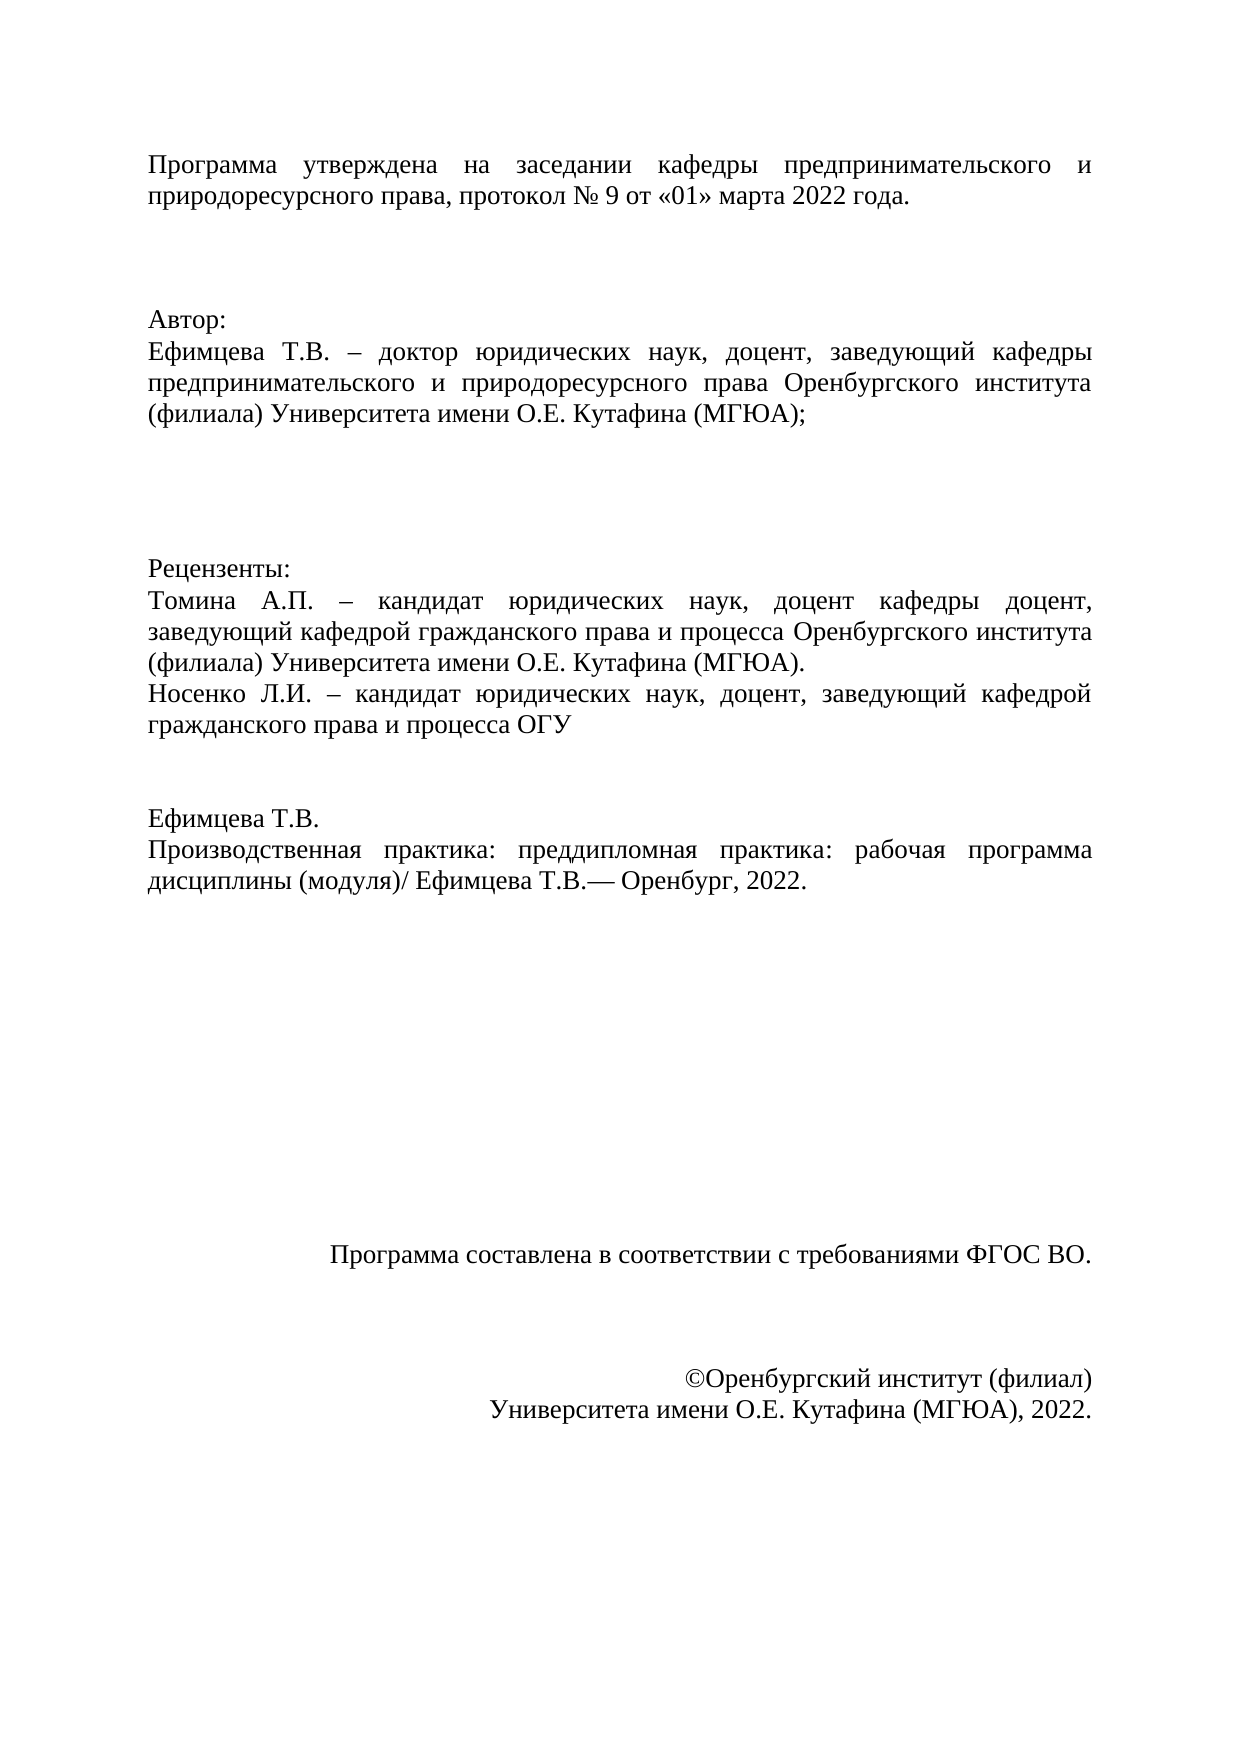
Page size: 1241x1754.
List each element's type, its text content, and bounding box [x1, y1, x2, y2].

text Томина А.П. – кандидат юридических наук, доцент кафедры доцент, заведующий кафедрой гражданского права и процесса Оренбургского института (филиала) Университета имени О.Е. Кутафина (МГЮА). [148, 584, 1092, 677]
text Ефимцева Т.В. – доктор юридических наук, доцент, заведующий кафедры предпринимательского и природоресурсного права Оренбургского института (филиала) Университета имени О.Е. Кутафина (МГЮА); [148, 334, 1092, 428]
text Университета имени О.Е. Кутафина (МГЮА), 2022. [148, 1393, 1092, 1425]
text Автор: [148, 303, 1092, 334]
text Программа утверждена на заседании кафедры предпринимательского и природоресурсного права, протокол № 9 от «01» марта 2022 года. [148, 148, 1092, 210]
text ©Оренбургский институт (филиал) [148, 1362, 1092, 1393]
text Носенко Л.И. – кандидат юридических наук, доцент, заведующий кафедрой гражданского права и процесса ОГУ [148, 677, 1092, 739]
text Рецензенты: [148, 553, 1092, 584]
text Программа составлена в соответствии с требованиями ФГОС ВО. [148, 1238, 1092, 1269]
text Производственная практика: преддипломная практика: рабочая программа дисциплины (модуля)/ Ефимцева Т.В.— Оренбург, 2022. [148, 833, 1092, 895]
text Ефимцева Т.В. [148, 802, 1092, 833]
